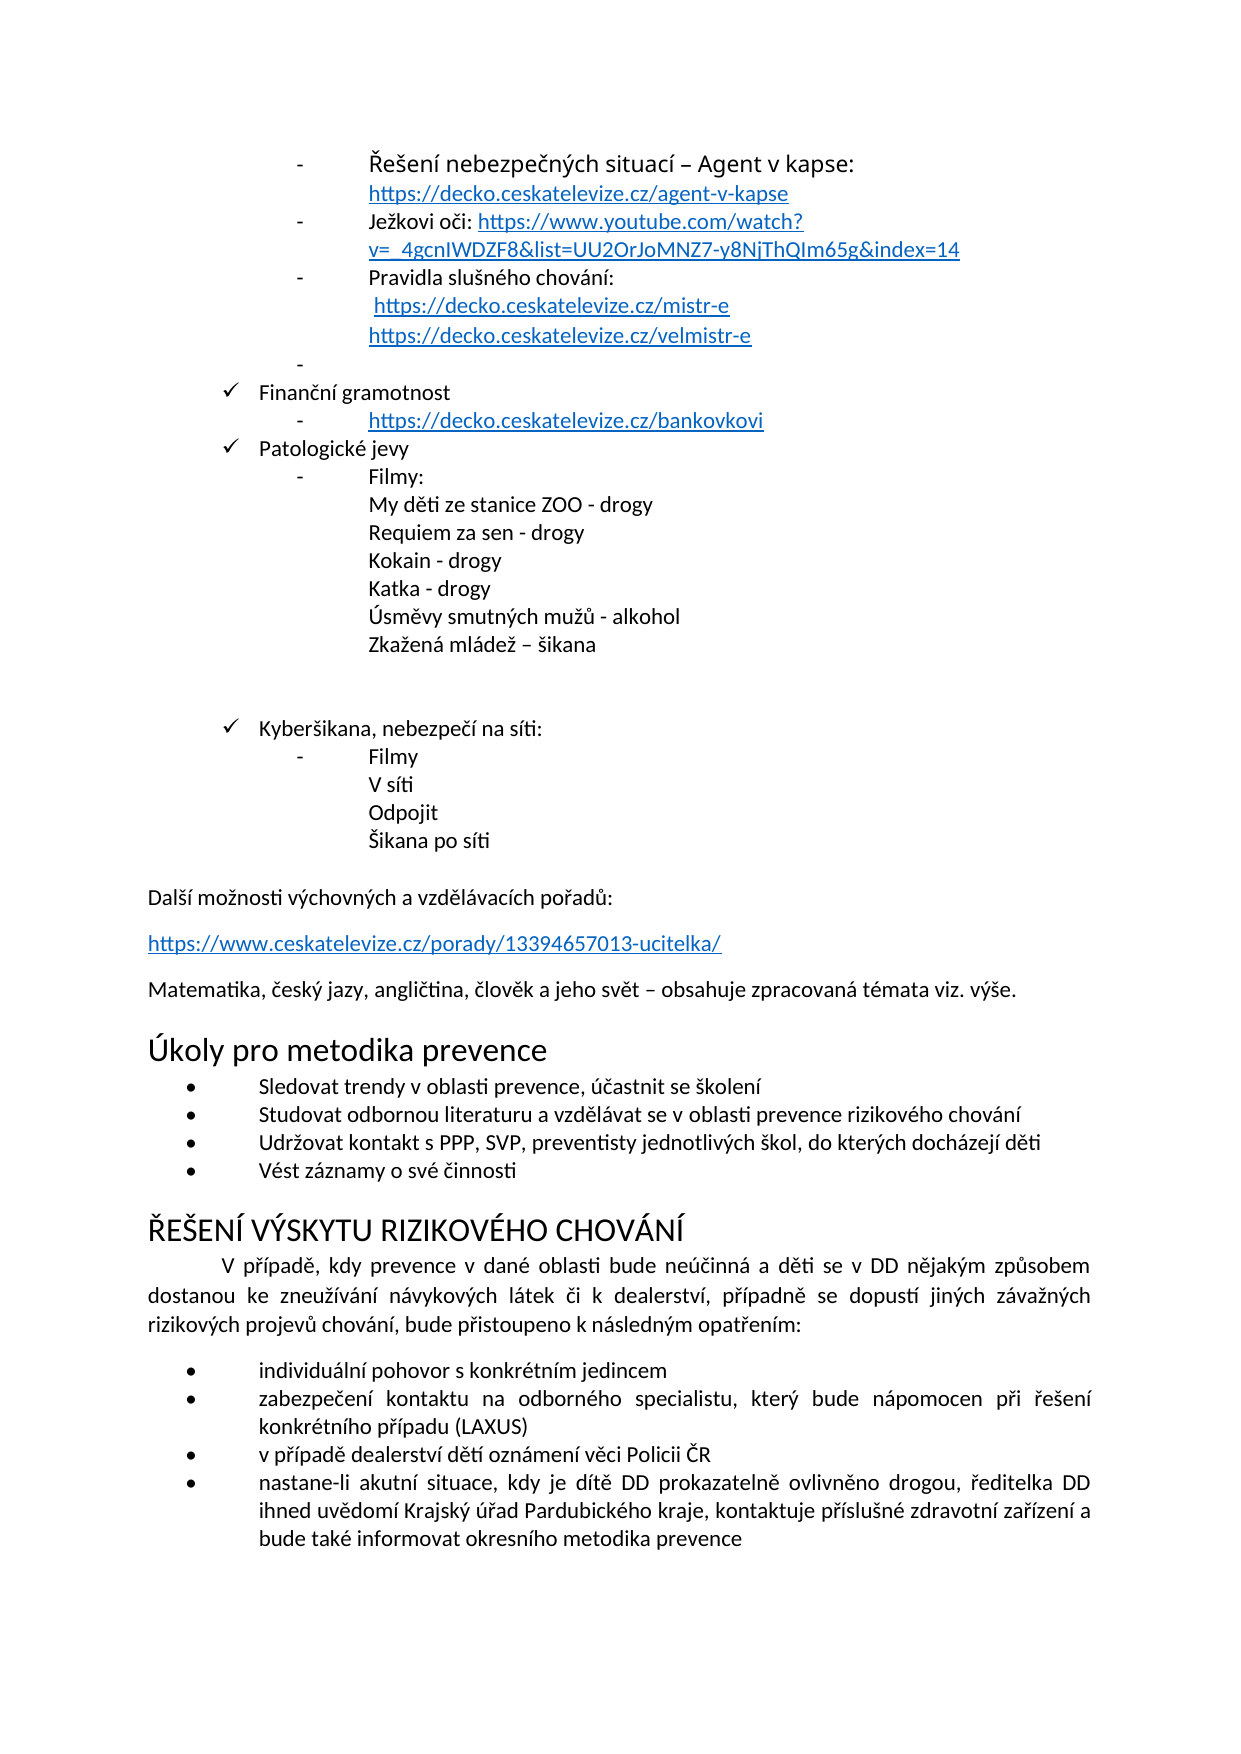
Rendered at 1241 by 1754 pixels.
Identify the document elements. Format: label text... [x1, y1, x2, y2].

list https://decko.ceskatelevize.cz/mistr-e https://decko.ceskatelevize.cz/velmistr-e [368, 291, 1093, 350]
list Pravidla slušného chování: [296, 263, 1093, 291]
text https://www.ceskatelevize.cz/porady/13394657013-ucitelka/ [148, 929, 1093, 957]
list My děti ze stanice ZOO - drogy [368, 490, 1093, 518]
list nastane-li akutní situace, kdy je dítě DD prokazatelně ovlivněno drogou, ředitelka DD ihned uvědomí Krajský úřad Pardubického kraje, kontaktuje příslušné zdravotní zařízení a bude také informovat okresního metodika prevence [185, 1468, 1093, 1552]
list Řešení nebezpečných situací – Agent v kapse: https://decko.ceskatelevize.cz/agent-v-kapse [296, 148, 1093, 207]
list Ježkovi oči: https://www.youtube.com/watch?v=_4gcnIWDZF8&list=UU2OrJoMNZ7-y8NjThQIm65g&index=14 [296, 207, 1093, 263]
list Zkažená mládež – šikana [368, 630, 1093, 658]
list Requiem za sen - drogy [368, 518, 1093, 546]
subtitle ŘEŠENÍ VÝSKYTU RIZIKOVÉHO CHOVÁNÍ [148, 1209, 1093, 1249]
list Kyberšikana, nebezpečí na síti: [221, 714, 1093, 742]
list https://decko.ceskatelevize.cz/bankovkovi [296, 406, 1093, 434]
list Udržovat kontakt s PPP, SVP, preventisty jednotlivých škol, do kterých docházejí děti [185, 1128, 1093, 1156]
list Filmy: [296, 462, 1093, 490]
list Úsměvy smutných mužů - alkohol [368, 602, 1093, 630]
text V případě, kdy prevence v dané oblasti bude neúčinná a děti se v DD nějakým způsobem dostanou ke zneužívání návykových látek či k dealerství, případně se dopustí jiných závažných rizikových projevů chování, bude přistoupeno k následným opatřením: [148, 1252, 1093, 1338]
list Finanční gramotnost [221, 378, 1093, 406]
list Patologické jevy [221, 434, 1093, 462]
subtitle Úkoly pro metodika prevence [148, 1029, 1093, 1070]
list Vést záznamy o své činnosti [185, 1156, 1093, 1184]
list V síti [368, 771, 1093, 798]
list Šikana po síti [368, 827, 1093, 854]
text Matematika, český jazy, angličtina, člověk a jeho svět – obsahuje zpracovaná témata viz. výše. [148, 975, 1093, 1003]
list Odpojit [368, 798, 1093, 827]
list individuální pohovor s konkrétním jedincem [185, 1356, 1093, 1384]
list Studovat odbornou literaturu a vzdělávat se v oblasti prevence rizikového chování [185, 1100, 1093, 1128]
list zabezpečení kontaktu na odborného specialistu, který bude nápomocen při řešení konkrétního případu (LAXUS) [185, 1384, 1093, 1440]
list Sledovat trendy v oblasti prevence, účastnit se školení [185, 1072, 1093, 1100]
list Filmy [296, 742, 1093, 771]
list Katka - drogy [368, 574, 1093, 602]
text Další možnosti výchovných a vzdělávacích pořadů: [148, 883, 1093, 911]
list v případě dealerství dětí oznámení věci Policii ČR [185, 1440, 1093, 1468]
list Kokain - drogy [368, 546, 1093, 574]
